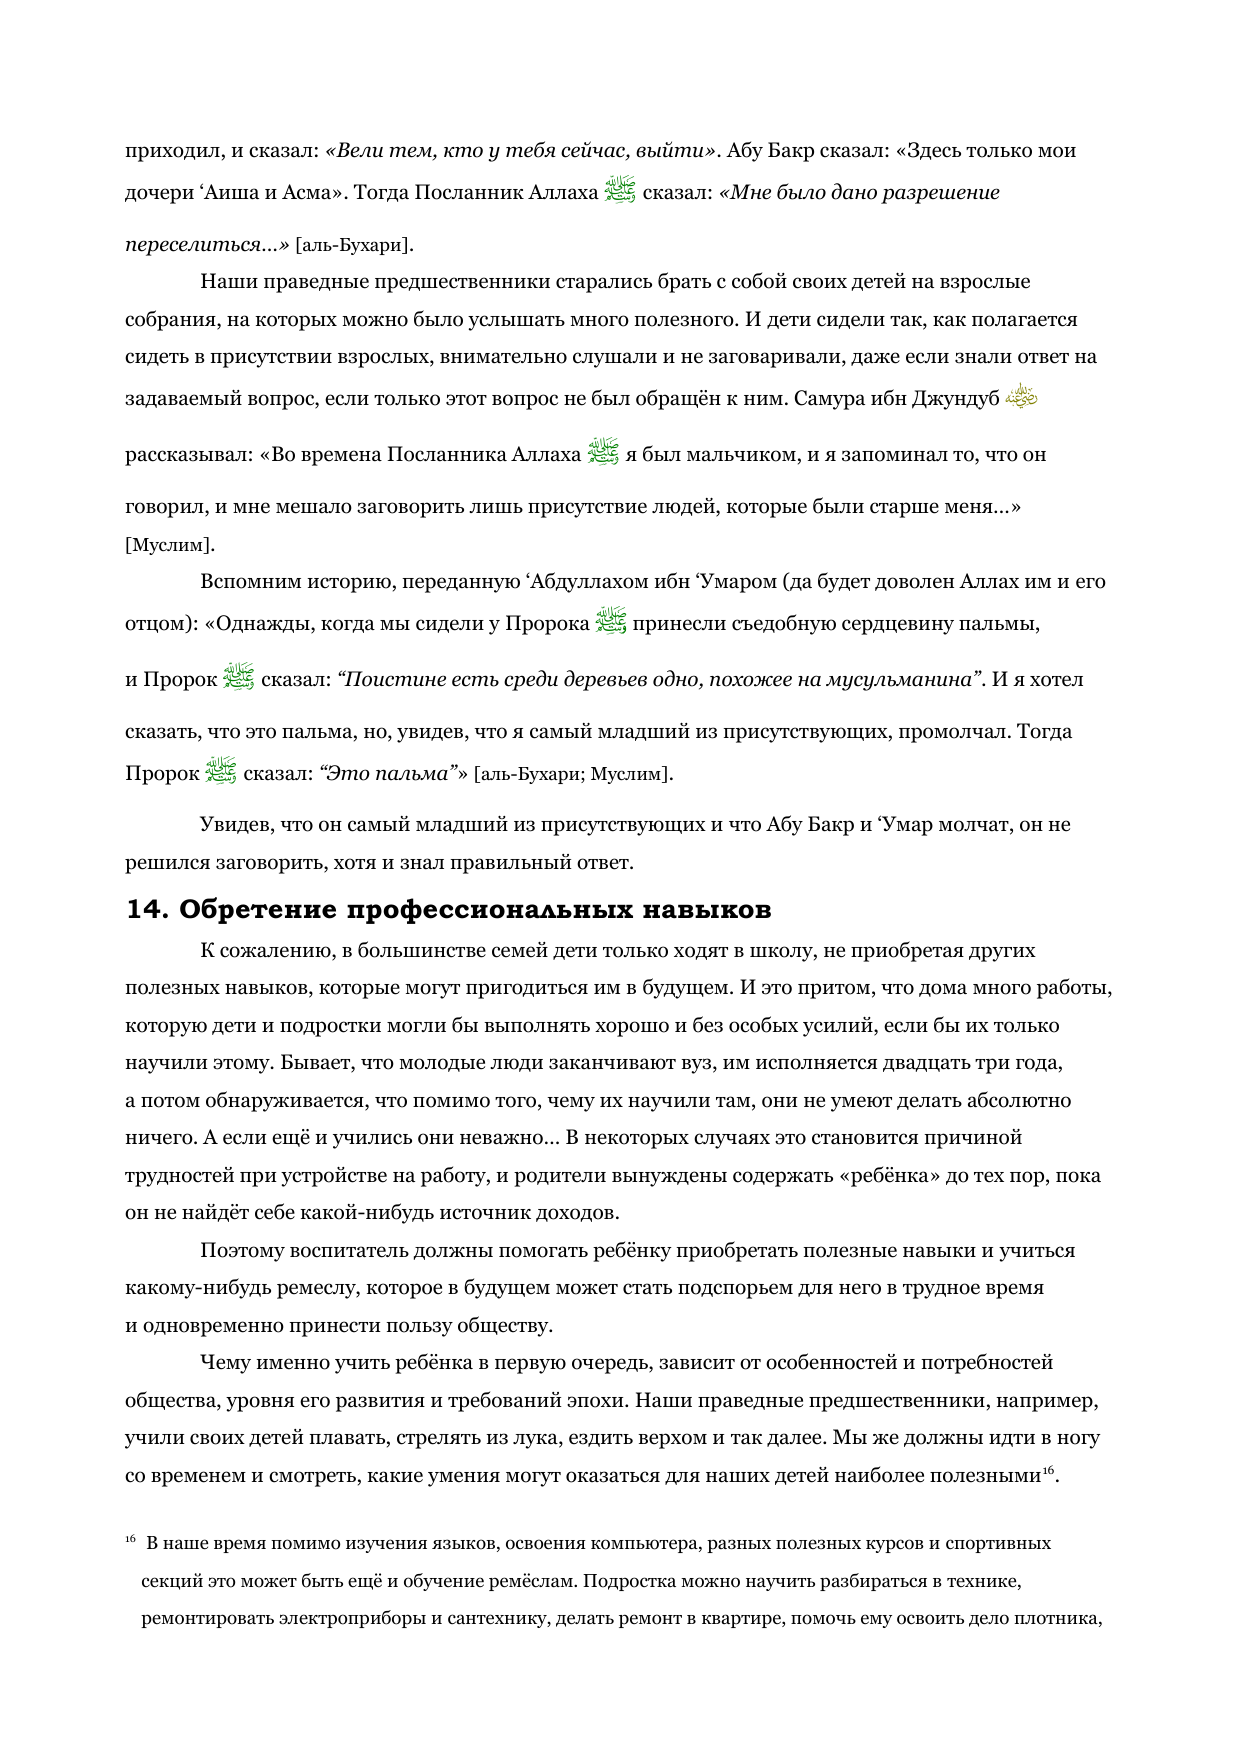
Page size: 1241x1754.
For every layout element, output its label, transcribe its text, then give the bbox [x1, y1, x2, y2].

text Увидев, что он самый младший из присутствующих и что Абу Бакр и ‘Умар молчат, он не решился заговорить, хотя и знал правильный ответ. [125, 799, 1115, 874]
text К сожалению, в большинстве семей дети только ходят в школу, не приобретая других полезных навыков, которые могут пригодиться им в будущем. И это притом, что дома много работы, которую дети и подростки могли бы выполнять хорошо и без особых усилий, если бы их только научили этому. Бывает, что молодые люди заканчивают вуз, им исполняется двадцать три года, а потом обнаруживается, что помимо того, чему их научили там, они не умеют делать абсолютно ничего. А если ещё и учились они неважно… В некоторых случаях это становится причиной трудностей при устройстве на работу, и родители вынуждены содержать «ребёнка» до тех пор, пока он не найдёт себе какой-нибудь источник доходов. [125, 924, 1115, 1224]
text Поэтому воспитатель должны помогать ребёнку приобретать полезные навыки и учиться какому-нибудь ремеслу, которое в будущем может стать подспорьем для него в трудное время и одновременно принести пользу обществу. [125, 1224, 1115, 1337]
text 14. Обретение профессиональных навыков [125, 892, 1115, 924]
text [125, 125, 1115, 256]
text Чему именно учить ребёнка в первую очередь, зависит от особенностей и потребностей общества, уровня его развития и требований эпохи. Наши праведные предшественники, например, учили своих детей плавать, стрелять из лука, ездить верхом и так далее. Мы же должны идти в ногу со временем и смотреть, какие умения могут оказаться для наших детей наиболее полезными. [125, 1337, 1115, 1487]
text Вспомним историю, переданную ‘Абдуллахом ибн ‘Умаром (да будет доволен Аллах им и его отцом): «Однажды, когда мы сидели у Пророка ج, принесли съедобную сердцевину пальмы, и Пророк ج сказал: “Поистине есть среди деревьев одно, похожее на мусульманина”. И я хотел сказать, что это пальма, но, увидев, что я самый младший из присутствующих, промолчал. Тогда Пророк ج сказал: “Это пальма”» [аль-Бухари; Муслим]. [125, 556, 1115, 799]
text Наши праведные предшественники старались брать с собой своих детей на взрослые собрания, на которых можно было услышать много полезного. И дети сидели так, как полагается сидеть в присутствии взрослых, внимательно слушали и не заговаривали, даже если знали ответ на задаваемый вопрос, если только этот вопрос не был обращён к ним. Самура ибн Джундуб س рассказывал: «Во времена Посланника Аллаха ج я был мальчиком, и я запоминал то, что он говорил, и мне мешало заговорить лишь присутствие людей, которые были старше меня…» [Муслим]. [125, 256, 1115, 556]
